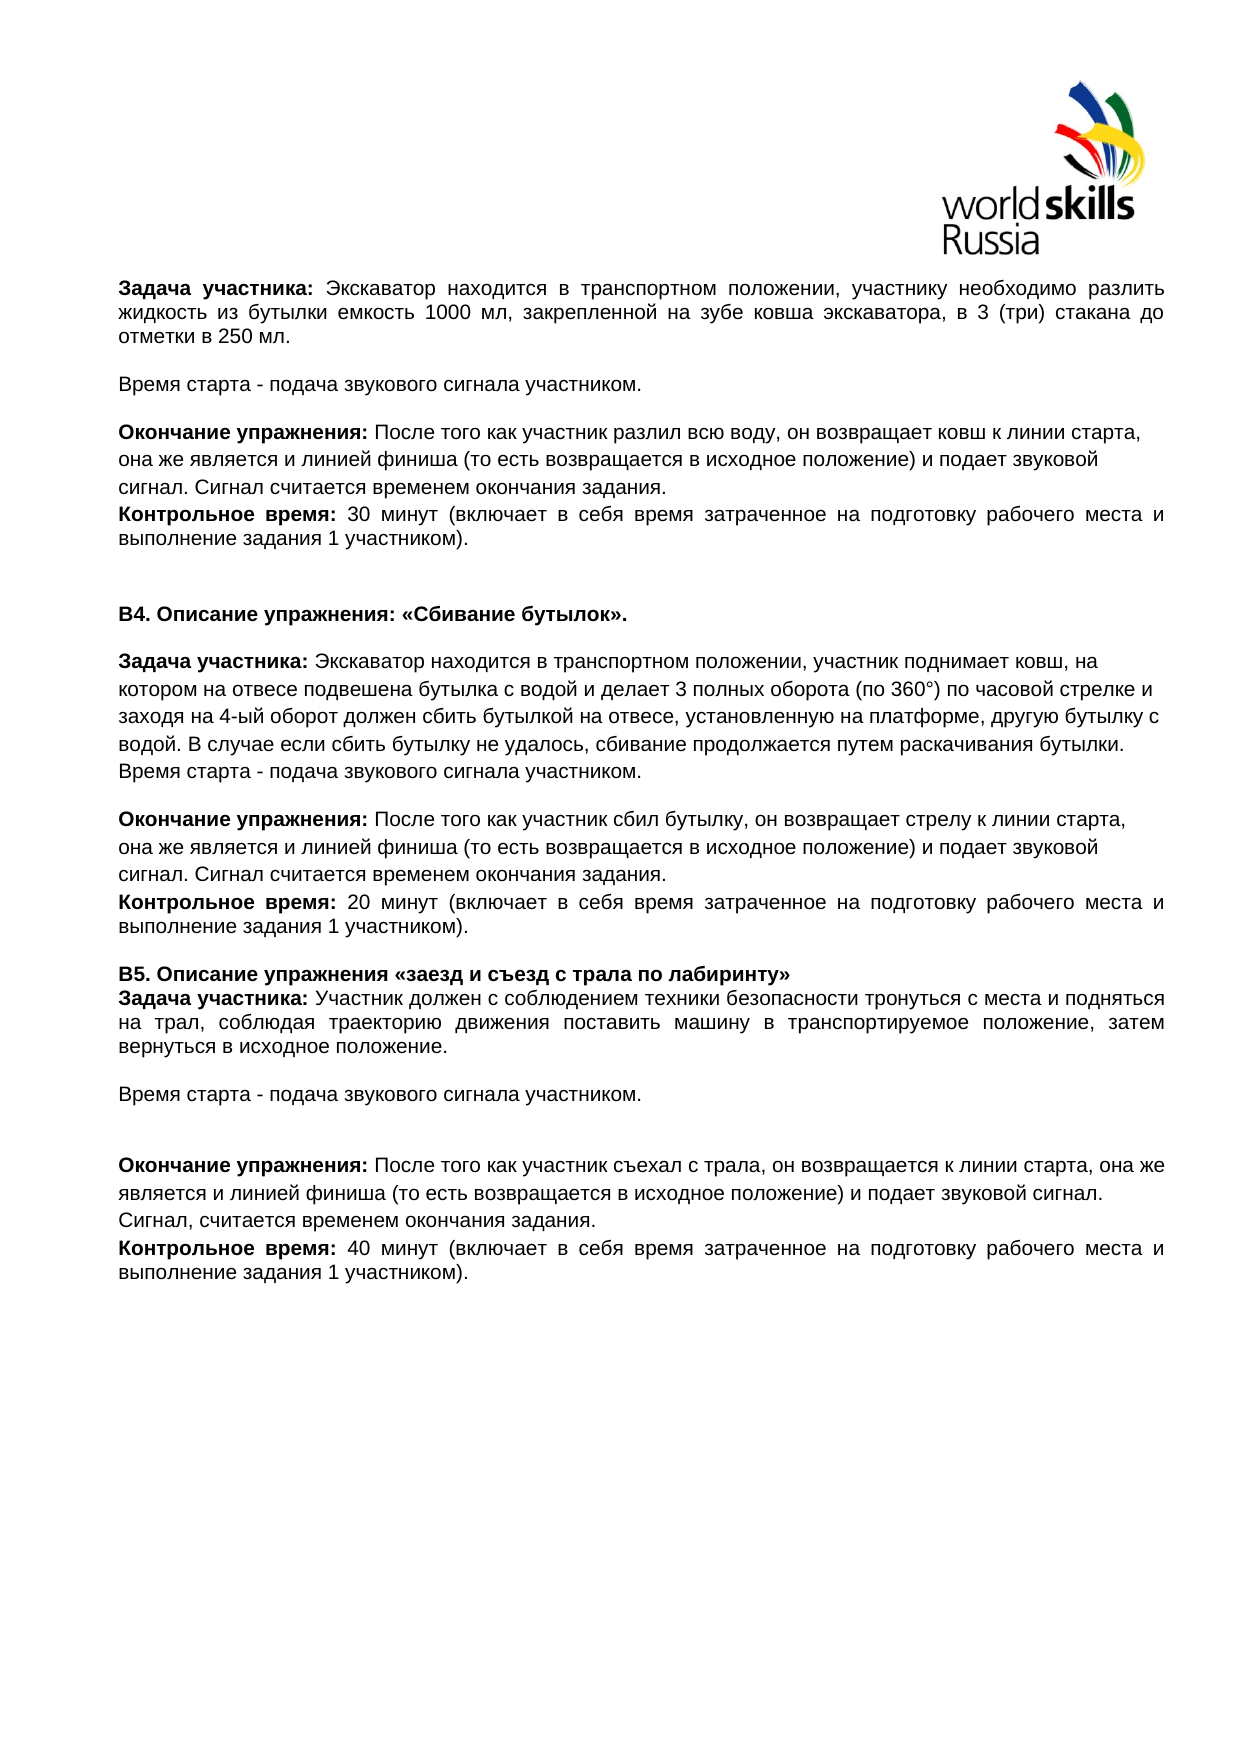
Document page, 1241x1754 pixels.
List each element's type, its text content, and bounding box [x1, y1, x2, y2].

text B4. Описание упражнения: «Сбивание бутылок». [118, 601, 1166, 625]
picture [920, 59, 1167, 276]
text Задача участника: Экскаватор находится в транспортном положении, участнику необходимо разлить жидкость из бутылки емкость 1000 мл, закрепленной на зубе ковша экскаватора, в 3 (три) стакана до отметки в 250 мл. [118, 276, 1166, 348]
text Время старта - подача звукового сигнала участником. [118, 1081, 1166, 1105]
text Контрольное время: 20 минут (включает в себя время затраченное на подготовку рабочего места и выполнение задания 1 участником). [118, 890, 1166, 938]
text Время старта - подача звукового сигнала участником. [118, 372, 1166, 396]
text Задача участника: Экскаватор находится в транспортном положении, участник поднимает ковш, на котором на отвесе подвешена бутылка с водой и делает 3 полных оборота (по 360°) по часовой стрелке и заходя на 4-ый оборот должен сбить бутылкой на отвесе, установленную на платформе, другую бутылку с водой. В случае если сбить бутылку не удалось, сбивание продолжается путем раскачивания бутылки. [118, 649, 1166, 756]
text Контрольное время: 40 минут (включает в себя время затраченное на подготовку рабочего места и выполнение задания 1 участником). [118, 1236, 1166, 1284]
text Время старта - подача звукового сигнала участником. [118, 759, 1166, 783]
text Окончание упражнения: После того как участник съехал с трала, он возвращается к линии старта, она же является и линией финиша (то есть возвращается в исходное положение) и подает звуковой сигнал. Сигнал, считается временем окончания задания. [118, 1153, 1166, 1232]
text Задача участника: Участник должен с соблюдением техники безопасности тронуться с места и подняться на трал, соблюдая траекторию движения поставить машину в транспортируемое положение, затем вернуться в исходное положение. [118, 986, 1166, 1057]
text Контрольное время: 30 минут (включает в себя время затраченное на подготовку рабочего места и выполнение задания 1 участником). [118, 502, 1166, 550]
text Окончание упражнения: После того как участник разлил всю воду, он возвращает ковш к линии старта, она же является и линией финиша (то есть возвращается в исходное положение) и подает звуковой сигнал. Сигнал считается временем окончания задания. [118, 419, 1166, 498]
text B5. Описание упражнения «заезд и съезд с трала по лабиринту» [118, 962, 1166, 986]
text Окончание упражнения: После того как участник сбил бутылку, он возвращает стрелу к линии старта, она же является и линией финиша (то есть возвращается в исходное положение) и подает звуковой сигнал. Сигнал считается временем окончания задания. [118, 807, 1166, 886]
